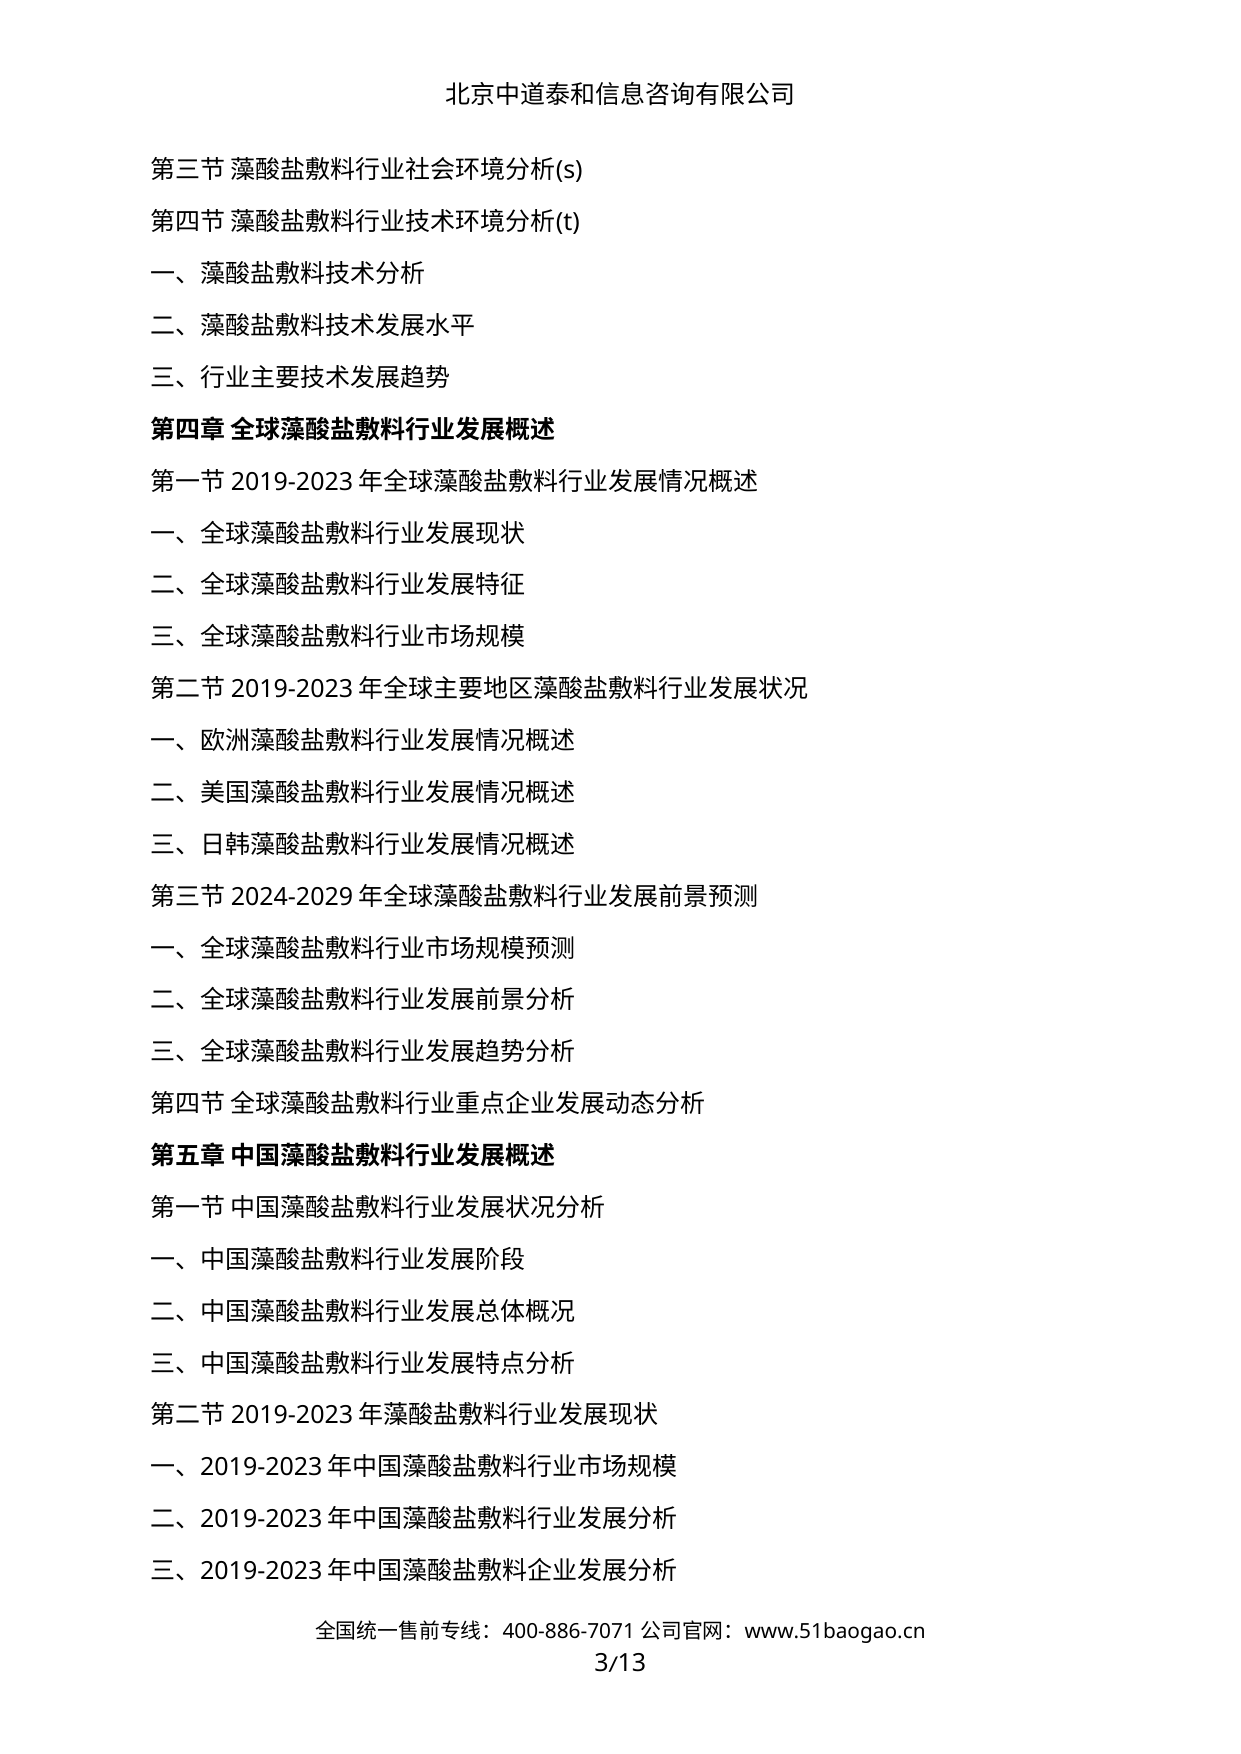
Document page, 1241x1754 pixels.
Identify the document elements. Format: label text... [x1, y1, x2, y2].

text 第一节 2019-2023年全球藻酸盐敷料行业发展情况概述 [150, 461, 1090, 497]
text 第三节 2024-2029年全球藻酸盐敷料行业发展前景预测 [150, 876, 1090, 912]
text 三、日韩藻酸盐敷料行业发展情况概述 [150, 824, 1090, 861]
text 二、全球藻酸盐敷料行业发展前景分析 [150, 980, 1090, 1016]
text 第四节 藻酸盐敷料行业技术环境分析(t) [150, 202, 1090, 238]
text 二、2019-2023年中国藻酸盐敷料行业发展分析 [150, 1499, 1090, 1535]
text 第一节 中国藻酸盐敷料行业发展状况分析 [150, 1187, 1090, 1224]
text 第二节 2019-2023年全球主要地区藻酸盐敷料行业发展状况 [150, 669, 1090, 705]
text 第二节 2019-2023年藻酸盐敷料行业发展现状 [150, 1395, 1090, 1431]
text 一、藻酸盐敷料技术分析 [150, 254, 1090, 290]
text 三、中国藻酸盐敷料行业发展特点分析 [150, 1343, 1090, 1379]
text 一、中国藻酸盐敷料行业发展阶段 [150, 1239, 1090, 1276]
text 三、全球藻酸盐敷料行业市场规模 [150, 617, 1090, 653]
text 三、全球藻酸盐敷料行业发展趋势分析 [150, 1032, 1090, 1068]
text 第四章 全球藻酸盐敷料行业发展概述 [150, 409, 1090, 446]
text 第四节 全球藻酸盐敷料行业重点企业发展动态分析 [150, 1084, 1090, 1120]
text 一、2019-2023年中国藻酸盐敷料行业市场规模 [150, 1447, 1090, 1483]
text 二、美国藻酸盐敷料行业发展情况概述 [150, 772, 1090, 809]
text 二、中国藻酸盐敷料行业发展总体概况 [150, 1291, 1090, 1327]
text 二、全球藻酸盐敷料行业发展特征 [150, 565, 1090, 601]
text 一、全球藻酸盐敷料行业发展现状 [150, 513, 1090, 549]
text 二、藻酸盐敷料技术发展水平 [150, 306, 1090, 342]
text 第三节 藻酸盐敷料行业社会环境分析(s) [150, 150, 1090, 186]
text 一、全球藻酸盐敷料行业市场规模预测 [150, 928, 1090, 964]
text 三、2019-2023年中国藻酸盐敷料企业发展分析 [150, 1551, 1090, 1587]
text 一、欧洲藻酸盐敷料行业发展情况概述 [150, 721, 1090, 757]
text 第五章 中国藻酸盐敷料行业发展概述 [150, 1136, 1090, 1172]
text 三、行业主要技术发展趋势 [150, 357, 1090, 394]
